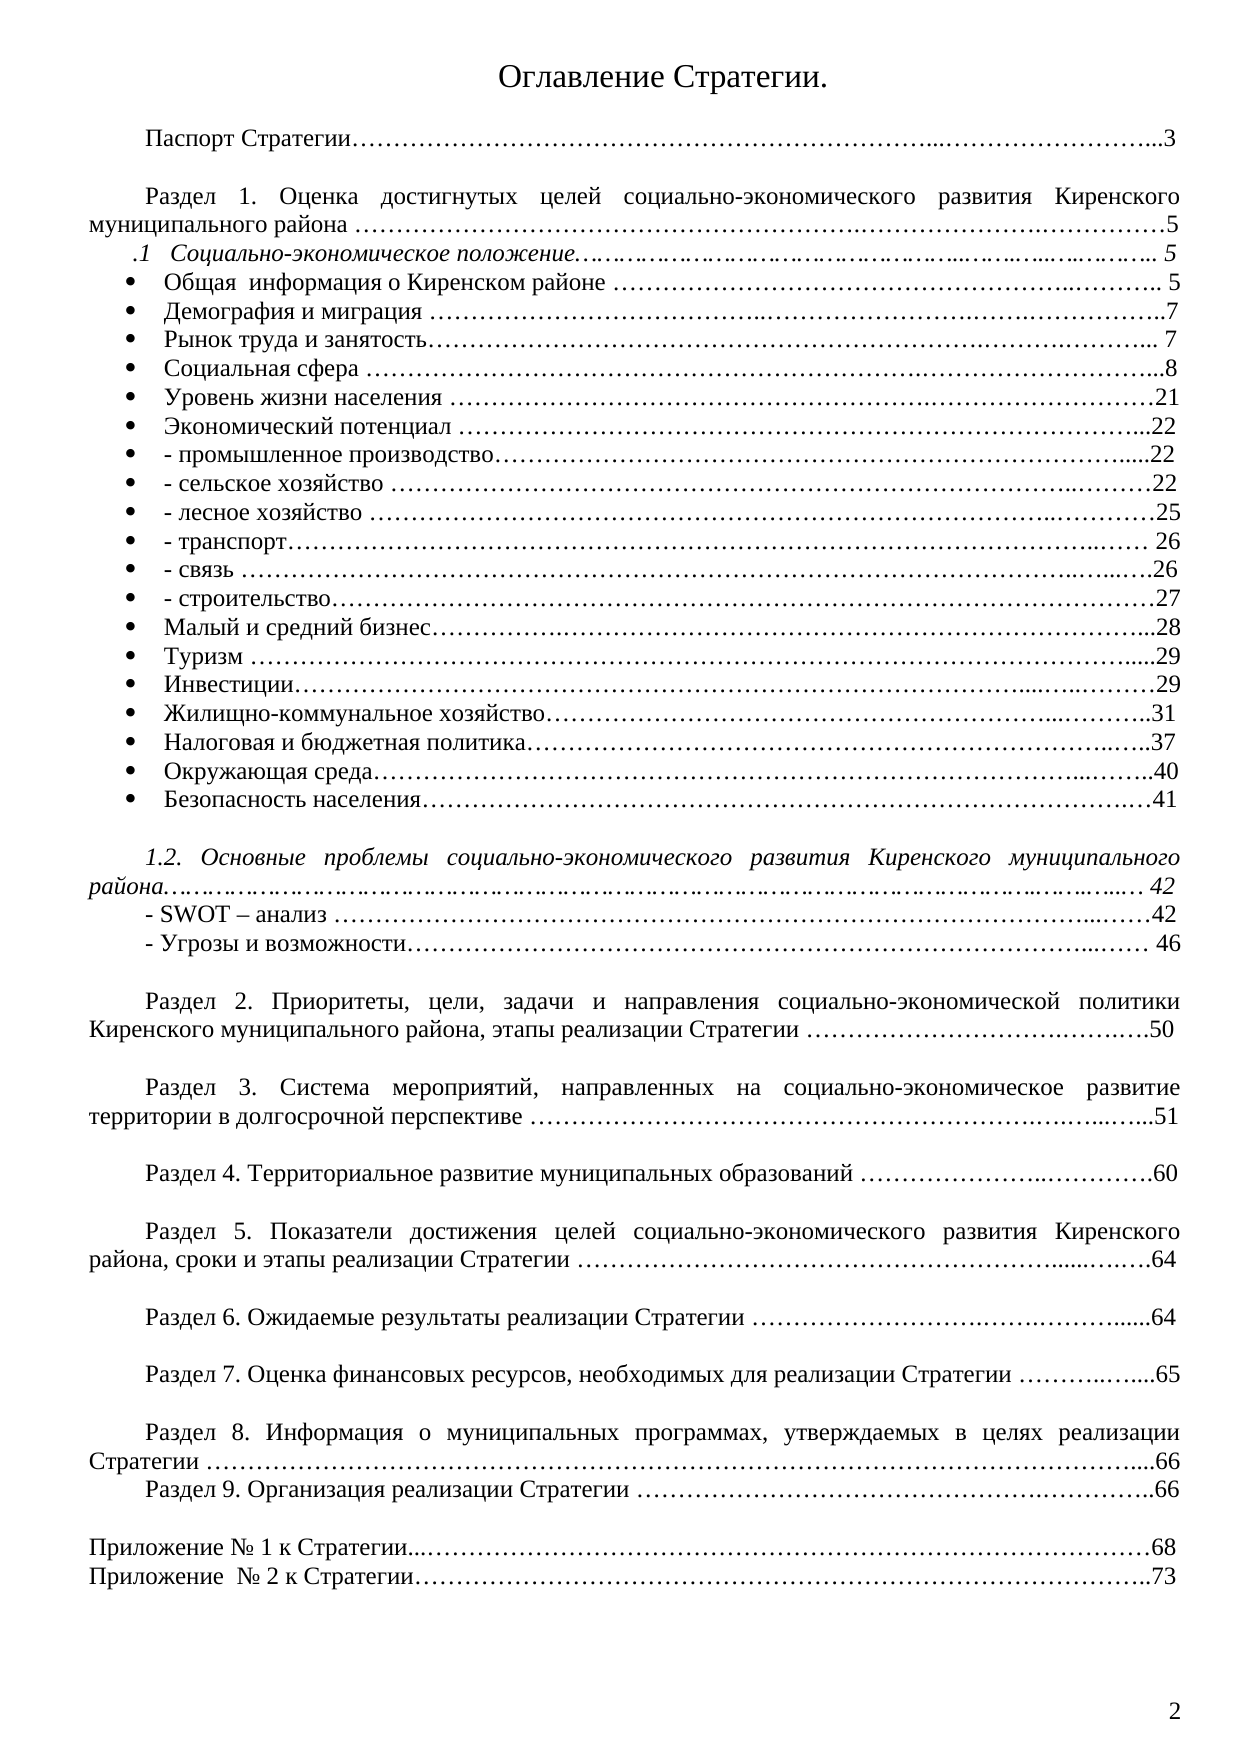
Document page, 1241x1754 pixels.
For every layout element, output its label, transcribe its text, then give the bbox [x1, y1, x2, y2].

text Приложение № 1 к Стратегии...……………………………………………………………………………68 [89, 1532, 1181, 1561]
text Раздел 9. Организация реализации Стратегии ………………………………………….…………..66 [89, 1474, 1181, 1503]
list Демография и миграция …………………………………..…………………….…….……………..7 [126, 296, 1181, 324]
list - транспорт……………………………………………………………………………………..…… 26 [126, 526, 1181, 554]
text Приложение № 2 к Стратегии……………………………………………………………………………..73 [89, 1561, 1181, 1589]
list Уровень жизни населения ………………………………………………….………………………21 [126, 382, 1181, 411]
list Жилищно-коммунальное хозяйство……………………………………………………...………..31 [126, 698, 1181, 727]
list Экономический потенциал ………………………………………………………………………...22 [126, 411, 1181, 439]
list Социальная сфера ………………………………………………………….………………………...8 [126, 353, 1181, 382]
list - связь ………………………………………………………………………………………..…...….26 [126, 554, 1181, 583]
list - лесное хозяйство ………………………………………………………………………..…………25 [126, 497, 1181, 526]
list Налоговая и бюджетная политика……………………………………………………………..…..37 [126, 727, 1181, 756]
text Раздел 6. Ожидаемые результаты реализации Стратегии ……………………….…….………......64 [89, 1302, 1181, 1331]
text Раздел 2. Приоритеты, цели, задачи и направления социально-экономической политики Киренского муниципального района, этапы реализации Стратегии ………………………….…….….50 [89, 986, 1181, 1043]
text Оглавление Стратегии. [89, 56, 1181, 94]
list Общая информация о Киренском районе ………………………………………………..……….. 5 [126, 267, 1181, 296]
list Малый и средний бизнес…………….……………………………………………………………...28 [126, 612, 1181, 641]
list - промышленное производство………………………………………………………………….....22 [126, 439, 1181, 468]
list Рынок труда и занятость………………………………………………………….……….………... 7 [126, 324, 1181, 353]
text - Угрозы и возможности………………………………………………………………………...…… 46 [89, 928, 1181, 957]
text 1.2. Основные проблемы социально-экономического развития Киренского муниципального района……………………………………………………………………………………………………….…….…..… 42 [89, 842, 1181, 899]
list Социально-экономическое положение……………………………………………..…….…..….……….. 5 [132, 238, 1181, 267]
list - сельское хозяйство ………………………………………………………………………..………22 [126, 468, 1181, 497]
text - SWOT – анализ ………………………………………………………………………………...……42 [89, 899, 1181, 928]
list - строительство………………………………………………………………………………………27 [126, 583, 1181, 612]
list Туризм …………………………………………………………………………………………….....29 [126, 641, 1181, 669]
text Раздел 8. Информация о муниципальных программах, утверждаемых в целях реализации Стратегии …………………………………………………………………………………………………....66 [89, 1417, 1181, 1474]
text Раздел 7. Оценка финансовых ресурсов, необходимых для реализации Стратегии ………..…....65 [89, 1359, 1181, 1388]
text Раздел 5. Показатели достижения целей социально-экономического развития Киренского района, сроки и этапы реализации Стратегии …………………………………………………......….….64 [89, 1216, 1181, 1273]
text Раздел 4. Территориальное развитие муниципальных образований …………………..………….60 [89, 1158, 1181, 1187]
list Безопасность населения………………………………………………………………………….…41 [126, 784, 1181, 813]
text Раздел 3. Система мероприятий, направленных на социально-экономическое развитие территории в долгосрочной перспективе …………………………………………………….….…...…...51 [89, 1072, 1181, 1129]
text Паспорт Стратегии……………………………………………………………...……………………...3 [89, 123, 1181, 152]
list Инвестиции……………………………………………………………………………....…..………29 [126, 669, 1181, 698]
text Раздел 1. Оценка достигнутых целей социально-экономического развития Киренского муниципального района …………………………………………………….………………….……………5 [89, 181, 1181, 238]
list Окружающая среда…………………………………………………………………………...……..40 [126, 756, 1181, 784]
